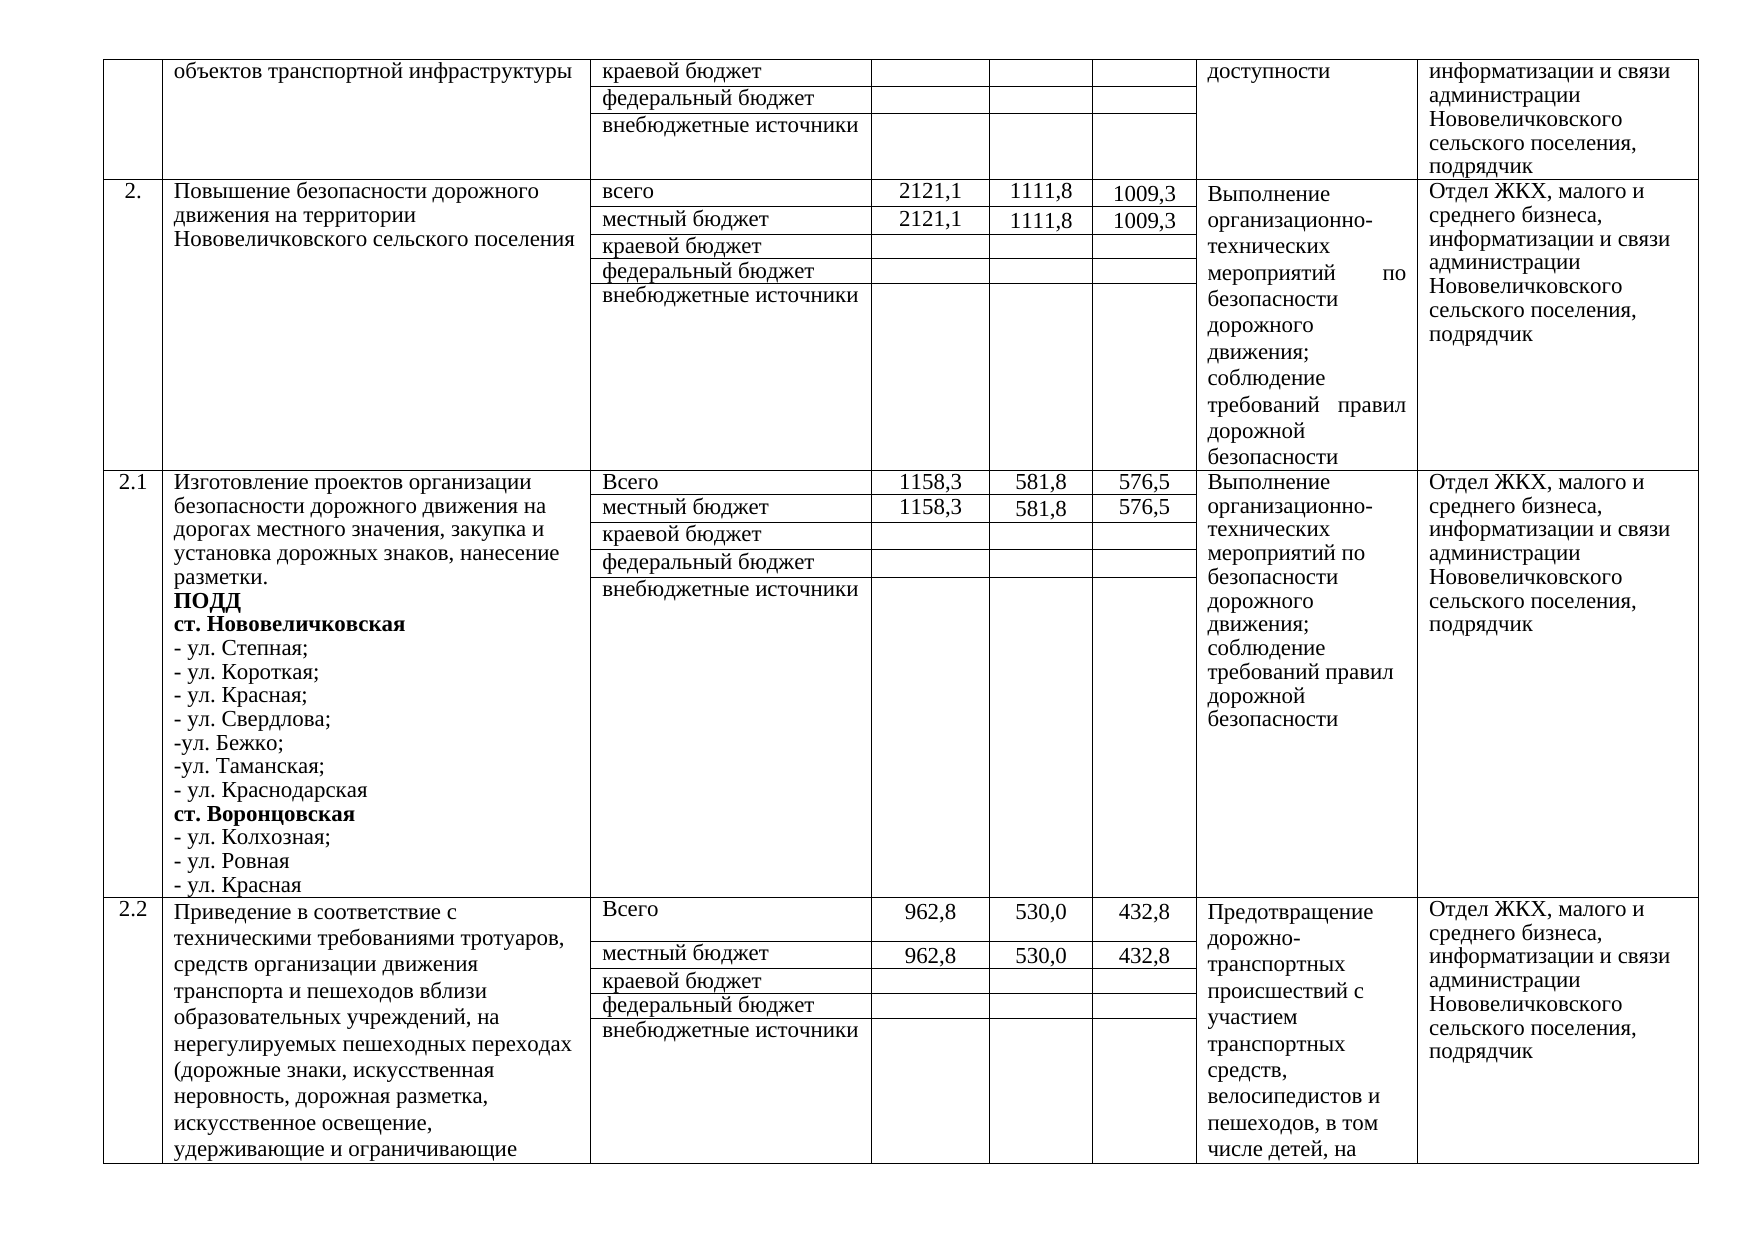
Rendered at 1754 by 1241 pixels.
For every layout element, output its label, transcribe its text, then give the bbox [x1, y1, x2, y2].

table_cell [1093, 523, 1196, 549]
table_cell [990, 259, 1092, 283]
table_cell [990, 523, 1092, 549]
table_cell [872, 969, 989, 993]
table_cell местный бюджет [591, 495, 871, 522]
table_cell Всего [591, 898, 871, 941]
table_cell [990, 235, 1092, 258]
table_cell всего [591, 180, 871, 206]
table_cell [1093, 259, 1196, 283]
table_cell местный бюджет [591, 207, 871, 233]
table_cell [1093, 550, 1196, 577]
table_cell [990, 284, 1092, 470]
table_cell 1111,8 [990, 207, 1092, 233]
table_cell Всего [591, 471, 871, 494]
table_cell 581,8 [990, 495, 1092, 522]
table_cell [872, 235, 989, 258]
table_cell [872, 1019, 989, 1163]
table_cell 2.2 [104, 898, 162, 1163]
table_cell местный бюджет [591, 942, 871, 968]
table_cell [990, 60, 1092, 86]
table_cell Выполнение организационно-технических мероприятий по безопасности дорожного движения; соблюдение требований правил дорожной безопасности [1197, 471, 1417, 897]
table_cell [1093, 114, 1196, 179]
table_cell краевой бюджет [591, 235, 871, 258]
table_cell [872, 87, 989, 113]
table_cell 2121,1 [872, 207, 989, 233]
table_cell Выполнение организационно-технических мероприятий по безопасности дорожного движения; соблюдение требований правил дорожной безопасности [1197, 180, 1417, 470]
table_cell [1093, 284, 1196, 470]
table_cell внебюджетные источники [591, 284, 871, 470]
table_cell [872, 550, 989, 577]
table_cell 2. [104, 180, 162, 470]
table_cell федеральный бюджет [591, 259, 871, 283]
table_cell [872, 578, 989, 897]
table_cell 1009,3 [1093, 207, 1196, 233]
table_cell внебюджетные источники [591, 114, 871, 179]
table_cell [872, 523, 989, 549]
table_cell [872, 994, 989, 1017]
table_cell [1093, 1019, 1196, 1163]
table_cell [1093, 87, 1196, 113]
table_cell 2.1 [104, 471, 162, 897]
table_cell 962,8 [872, 942, 989, 968]
table_cell 581,8 [990, 471, 1092, 494]
table_cell [990, 114, 1092, 179]
table_cell [990, 969, 1092, 993]
table_cell федеральный бюджет [591, 994, 871, 1017]
table_cell 530,0 [990, 898, 1092, 941]
table_cell [990, 578, 1092, 897]
table_cell [1093, 578, 1196, 897]
table_cell [872, 259, 989, 283]
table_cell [1418, 180, 1698, 470]
table_cell Изготовление проектов организации безопасности дорожного движения на дорогах местного значения, закупка и установка дорожных знаков, нанесение разметки. ПОДД ст. Нововеличковская - ул. Степная; - ул. Короткая; - ул. Красная; - ул. Свердлова; -ул. Бежко; -ул. Таманская; - ул. Краснодарская ст. Воронцовская - ул. Колхозная; - ул. Ровная - ул. Красная [163, 471, 590, 897]
table_cell 432,8 [1093, 942, 1196, 968]
table_cell [1093, 994, 1196, 1017]
table_cell [1093, 235, 1196, 258]
table_cell 530,0 [990, 942, 1092, 968]
table_cell [872, 114, 989, 179]
table_cell Отдел ЖКХ, малого и среднего бизнеса, информатизации и связи администрации Нововеличковского сельского поселения, подрядчик [1418, 471, 1698, 897]
table_cell Приведение в соответствие с техническими требованиями тротуаров, средств организации движения транспорта и пешеходов вблизи образовательных учреждений, на нерегулируемых пешеходных переходах (дорожные знаки, искусственная неровность, дорожная разметка, искусственное освещение, удерживающие и ограничивающие ограждения, светофоры типа Т-7). ст. Нововеличковская - ул. Д. Бедного; - ул. Свердлова; ст. Воронцовская: ул. Пушкина ул. Красная п. Найдорф: ул. Мира. [163, 898, 590, 1163]
table_cell [872, 60, 989, 86]
table_cell [990, 87, 1092, 113]
table_cell внебюджетные источники [591, 578, 871, 897]
table_cell [990, 550, 1092, 577]
table_cell [872, 284, 989, 470]
table_cell краевой бюджет [591, 60, 871, 86]
table_cell [1093, 60, 1196, 86]
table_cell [591, 1019, 871, 1163]
table_cell федеральный бюджет [591, 87, 871, 113]
table_cell 1158,3 [872, 495, 989, 522]
table_cell 2121,1 [872, 180, 989, 206]
table_cell Предотвращение дорожно-транспортных происшествий с участием транспортных средств, велосипедистов и пешеходов, в том числе детей, на территории Нововеличковского сельского поселения Динского района [1197, 898, 1417, 1163]
table_cell Повышение безопасности дорожного движения на территории Нововеличковского сельского поселения [163, 180, 590, 470]
table_cell 1009,3 [1093, 180, 1196, 206]
table_cell [990, 994, 1092, 1017]
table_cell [1418, 898, 1698, 1163]
table_cell краевой бюджет [591, 969, 871, 993]
table_cell 1158,3 [872, 471, 989, 494]
table_cell [1093, 969, 1196, 993]
table_cell 576,5 [1093, 471, 1196, 494]
table_cell краевой бюджет [591, 523, 871, 549]
table_cell [990, 1019, 1092, 1163]
table_cell 432,8 [1093, 898, 1196, 941]
table_cell 962,8 [872, 898, 989, 941]
table_cell федеральный бюджет [591, 550, 871, 577]
table_cell 1111,8 [990, 180, 1092, 206]
table_cell 576,5 [1093, 495, 1196, 522]
